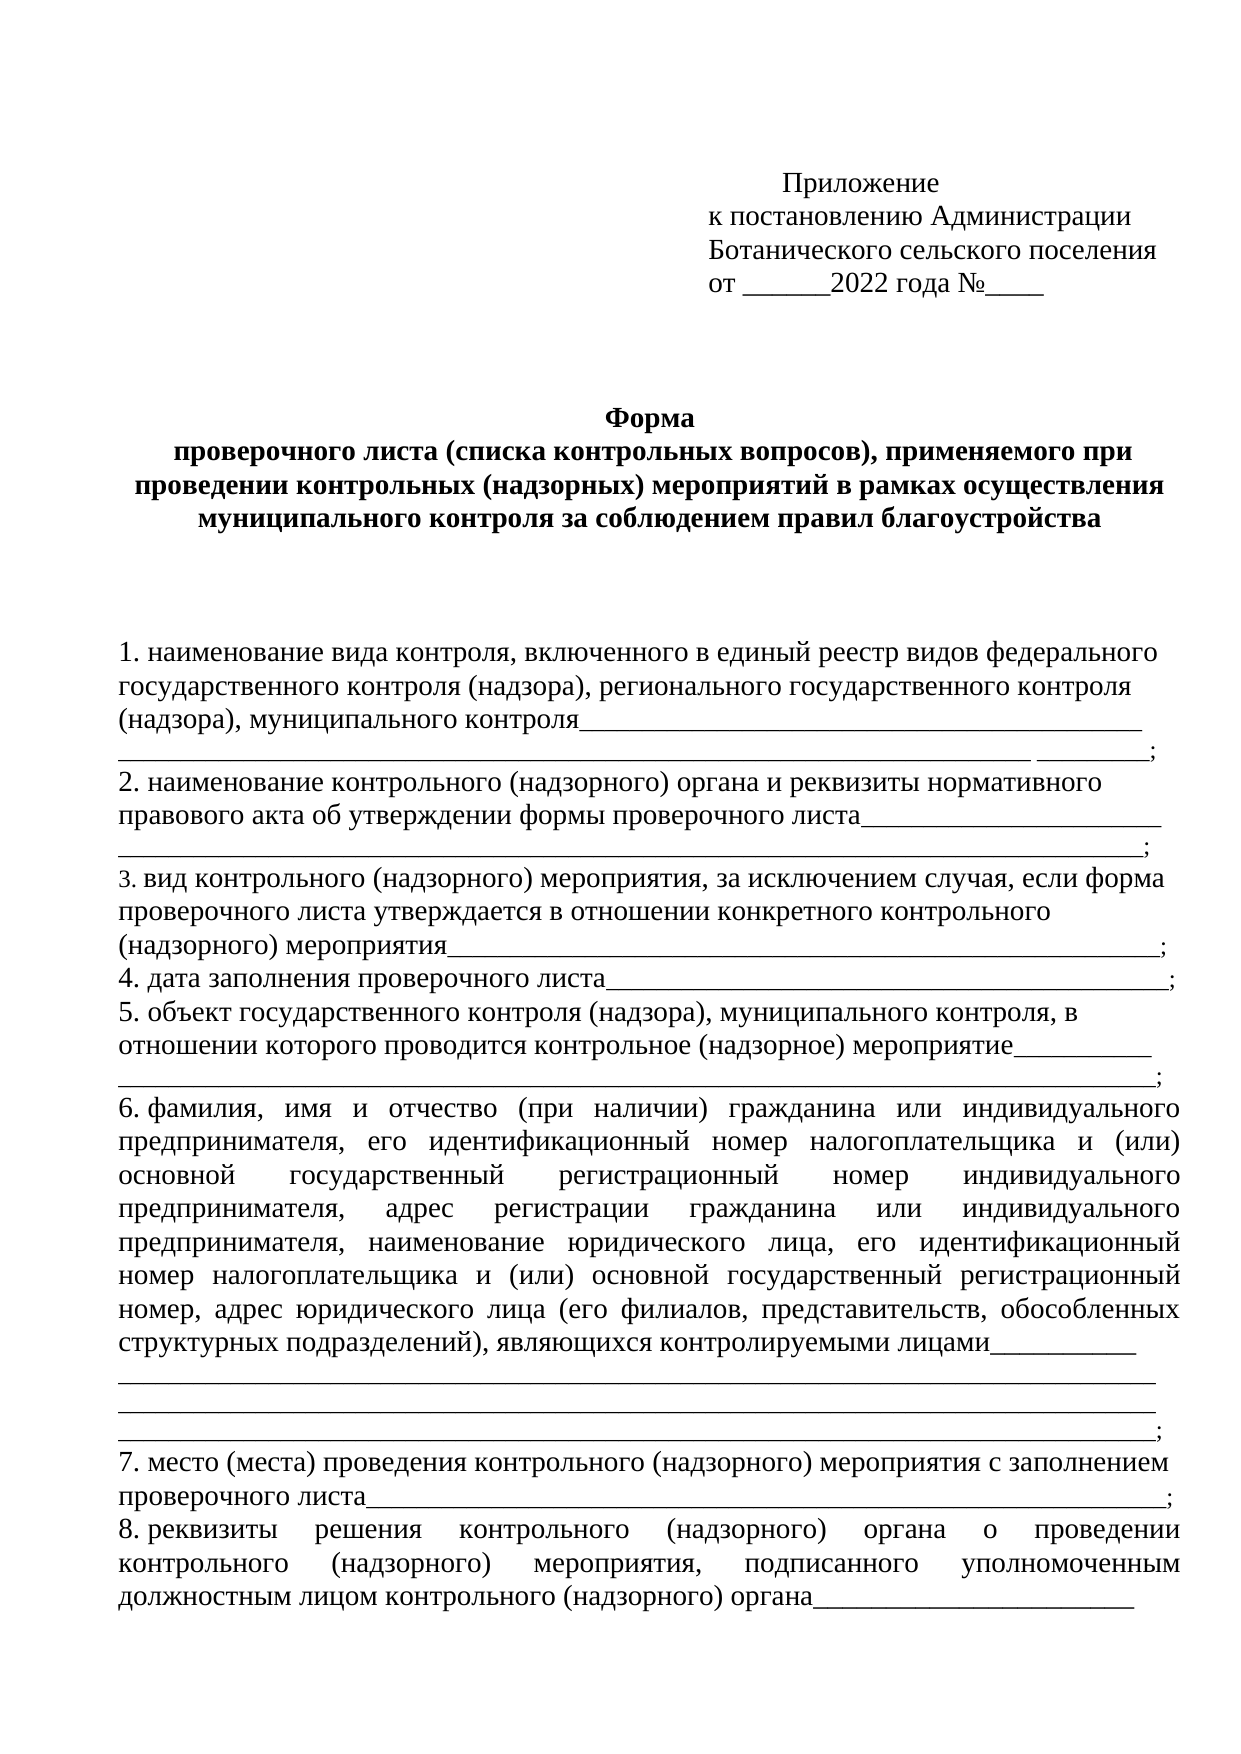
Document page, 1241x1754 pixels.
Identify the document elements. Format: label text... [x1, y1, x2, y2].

text к постановлению Администрации [634, 198, 1181, 232]
text ___________________________________________________________________________________ [118, 1358, 1181, 1387]
text Форма [118, 400, 1181, 433]
text 6. фамилия, имя и отчество (при наличии) гражданина или индивидуального предпринимателя, его идентификационный номер налогоплательщика и (или) основной государственный регистрационный номер индивидуального предпринимателя, адрес регистрации гражданина или индивидуального предпринимателя, наименование юридического лица, его идентификационный номер налогоплательщика и (или) основной государственный регистрационный номер, адрес юридического лица (его филиалов, представительств, обособленных структурных подразделений), являющихся контролируемыми лицами__________ [118, 1090, 1181, 1358]
text 3. вид контрольного (надзорного) мероприятия, за исключением случая, если форма проверочного листа утверждается в отношении конкретного контрольного (надзорного) мероприятия_________________________________________________________; [118, 860, 1181, 960]
text Приложение [708, 165, 1181, 198]
text 2. наименование контрольного (надзорного) органа и реквизиты нормативного правового акта об утверждении формы проверочного листа________________________ [118, 764, 1181, 831]
text ___________________________________________________________________________________; [118, 1416, 1181, 1444]
text ___________________________________________________________________________________ [118, 1387, 1181, 1416]
text ___________________________________________________________________________________; [118, 1061, 1181, 1090]
text 7. место (места) проведения контрольного (надзорного) мероприятия с заполнением проверочного листа________________________________________________________________; [118, 1444, 1181, 1511]
text проверочного листа (списка контрольных вопросов), применяемого при проведении контрольных (надзорных) мероприятий в рамках осуществления муниципального контроля за соблюдением правил благоустройства [118, 433, 1181, 534]
text 4. дата заполнения проверочного листа_____________________________________________; [118, 960, 1181, 994]
text Ботанического сельского поселения [634, 232, 1181, 266]
text от ______2022 года №____ [634, 266, 1181, 299]
text 1. наименование вида контроля, включенного в единый реестр видов федерального государственного контроля (надзора), регионального государственного контроля (надзора), муниципального контроля_____________________________________________ _________________________________________________________________________ _________; [118, 634, 1181, 764]
text __________________________________________________________________________________; [118, 831, 1181, 860]
text 8. реквизиты решения контрольного (надзорного) органа о проведении контрольного (надзорного) мероприятия, подписанного уполномоченным должностным лицом контрольного (надзорного) органа______________________ [118, 1511, 1181, 1612]
text 5. объект государственного контроля (надзора), муниципального контроля, в отношении которого проводится контрольное (надзорное) мероприятие___________ [118, 994, 1181, 1061]
